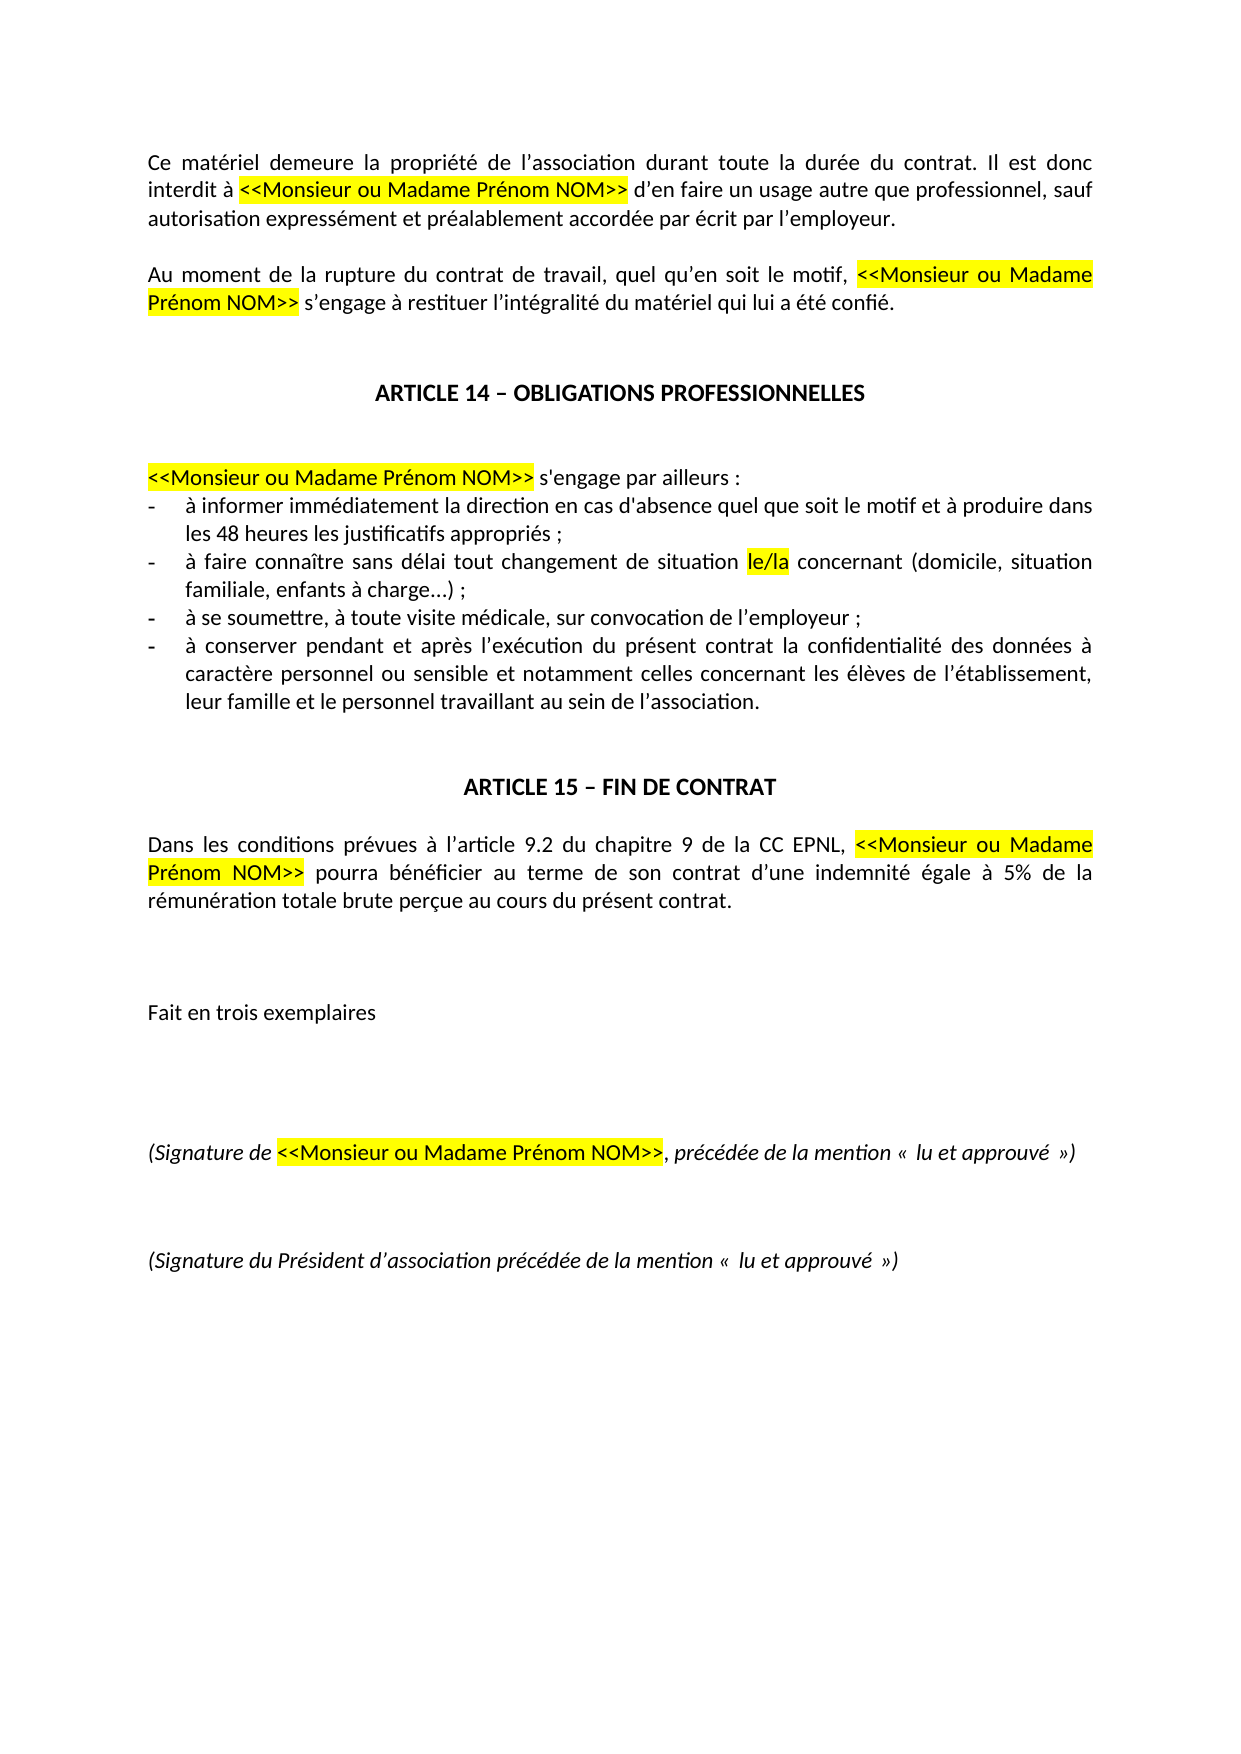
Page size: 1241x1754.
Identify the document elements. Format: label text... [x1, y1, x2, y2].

list à conserver pendant et après l’exécution du présent contrat la confidentialité des données à caractère personnel ou sensible et notamment celles concernant les élèves de l’établissement, leur famille et le personnel travaillant au sein de l’association. [148, 631, 1093, 716]
text Ce matériel demeure la propriété de l’association durant toute la durée du contrat. Il est donc interdit à <<Monsieur ou Madame Prénom NOM>> d’en faire un usage autre que professionnel, sauf autorisation expressément et préalablement accordée par écrit par l’employeur. [148, 148, 1093, 232]
text <<Monsieur ou Madame Prénom NOM>> s'engage par ailleurs : [534, 463, 1093, 491]
list à faire connaître sans délai tout changement de situation le/la concernant (domicile, situation familiale, enfants à charge...) ; [148, 547, 1093, 603]
text (Signature du Président d’association précédée de la mention « lu et approuvé ») [148, 1246, 1093, 1274]
text Dans les conditions prévues à l’article 9.2 du chapitre 9 de la CC EPNL, <<Monsieur ou Madame Prénom NOM>> pourra bénéficier au terme de son contrat d’une indemnité égale à 5% de la rémunération totale brute perçue au cours du présent contrat. [148, 830, 1093, 914]
text ARTICLE 14 – OBLIGATIONS PROFESSIONNELLES [148, 377, 1093, 407]
text ARTICLE 15 – FIN DE CONTRAT [148, 772, 1093, 802]
list à se soumettre, à toute visite médicale, sur convocation de l’employeur ; [148, 603, 1093, 631]
list à informer immédiatement la direction en cas d'absence quel que soit le motif et à produire dans les 48 heures les justificatifs appropriés ; [148, 491, 1093, 547]
text (Signature de <<Monsieur ou Madame Prénom NOM>>, précédée de la mention « lu et approuvé ») [663, 1138, 1093, 1166]
text Au moment de la rupture du contrat de travail, quel qu’en soit le motif, <<Monsieur ou Madame Prénom NOM>> s’engage à restituer l’intégralité du matériel qui lui a été confié. [148, 260, 1093, 316]
text Fait en trois exemplaires [148, 998, 1093, 1026]
